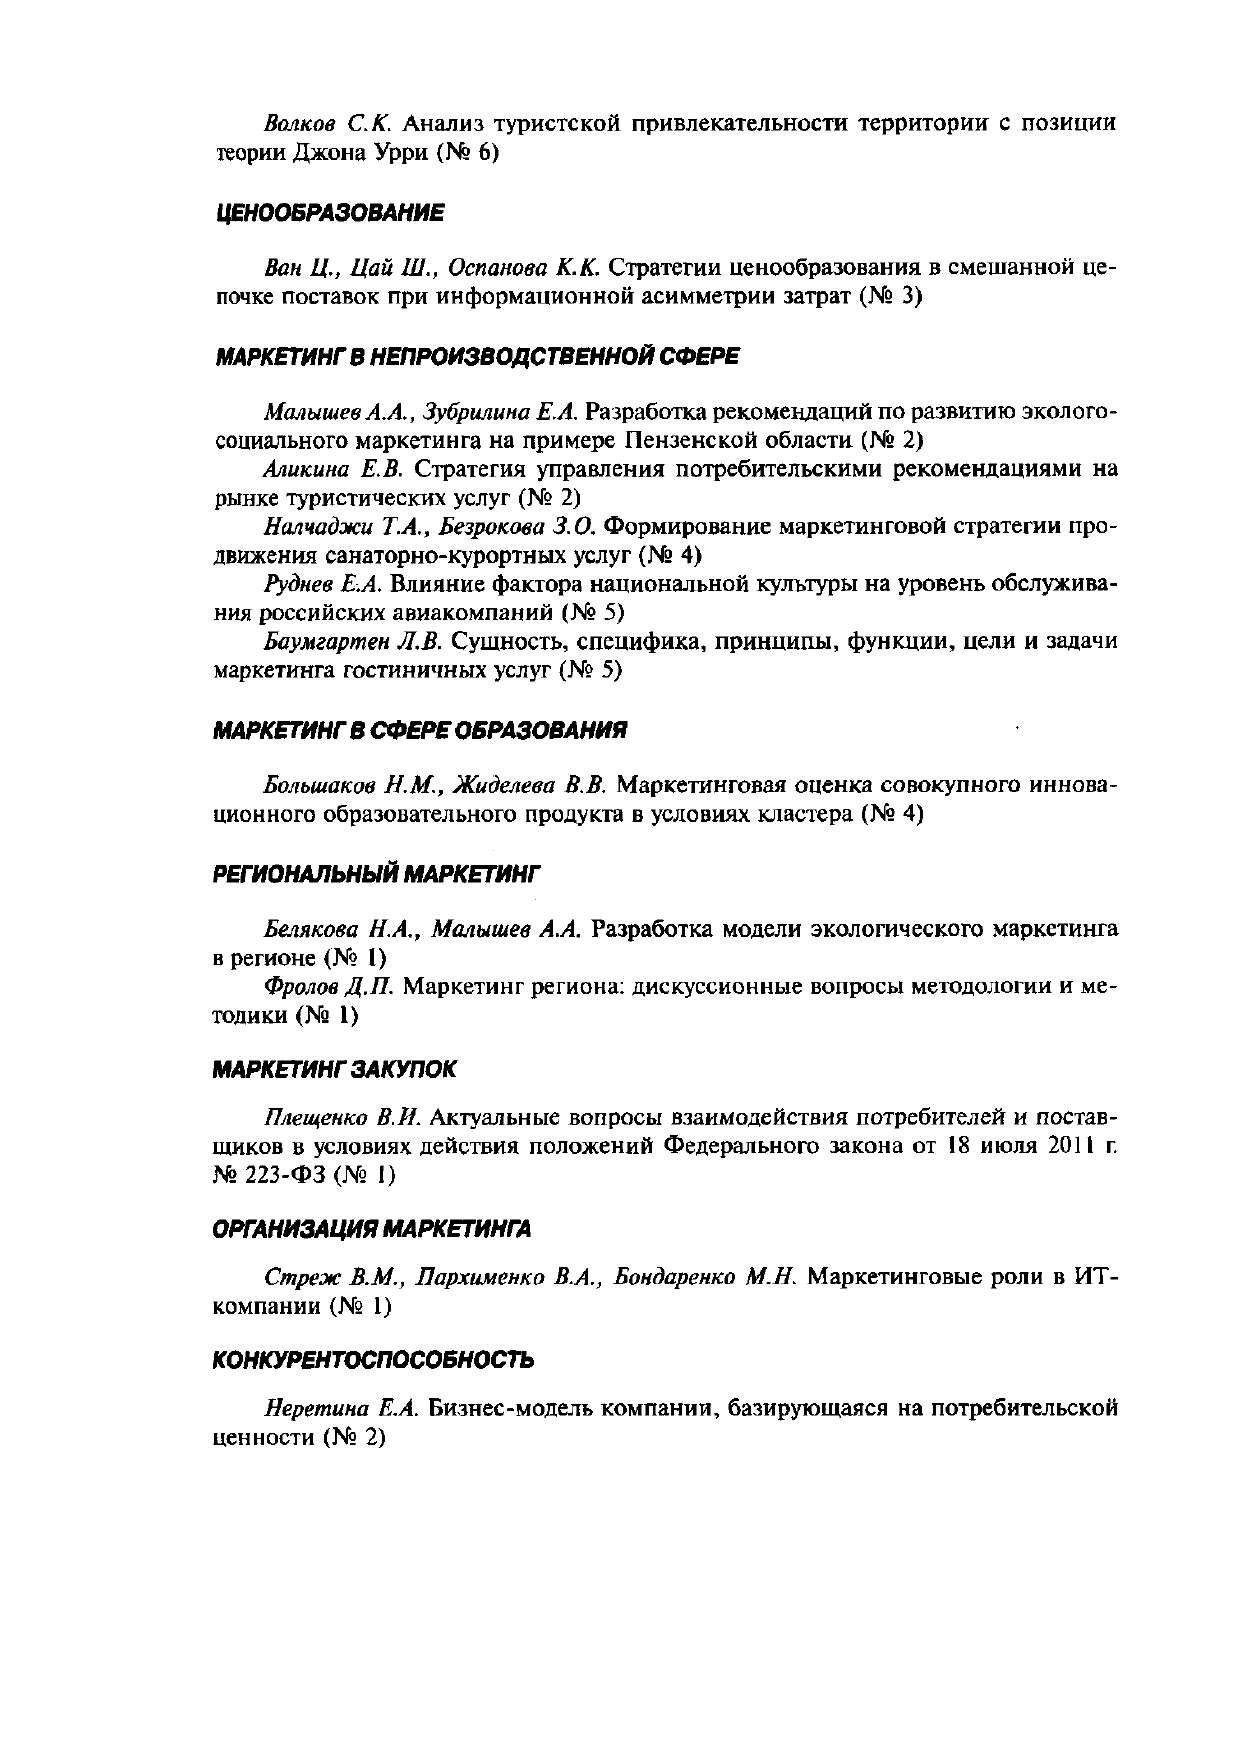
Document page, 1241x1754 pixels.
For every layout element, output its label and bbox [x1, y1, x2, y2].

picture [190, 103, 1157, 1457]
